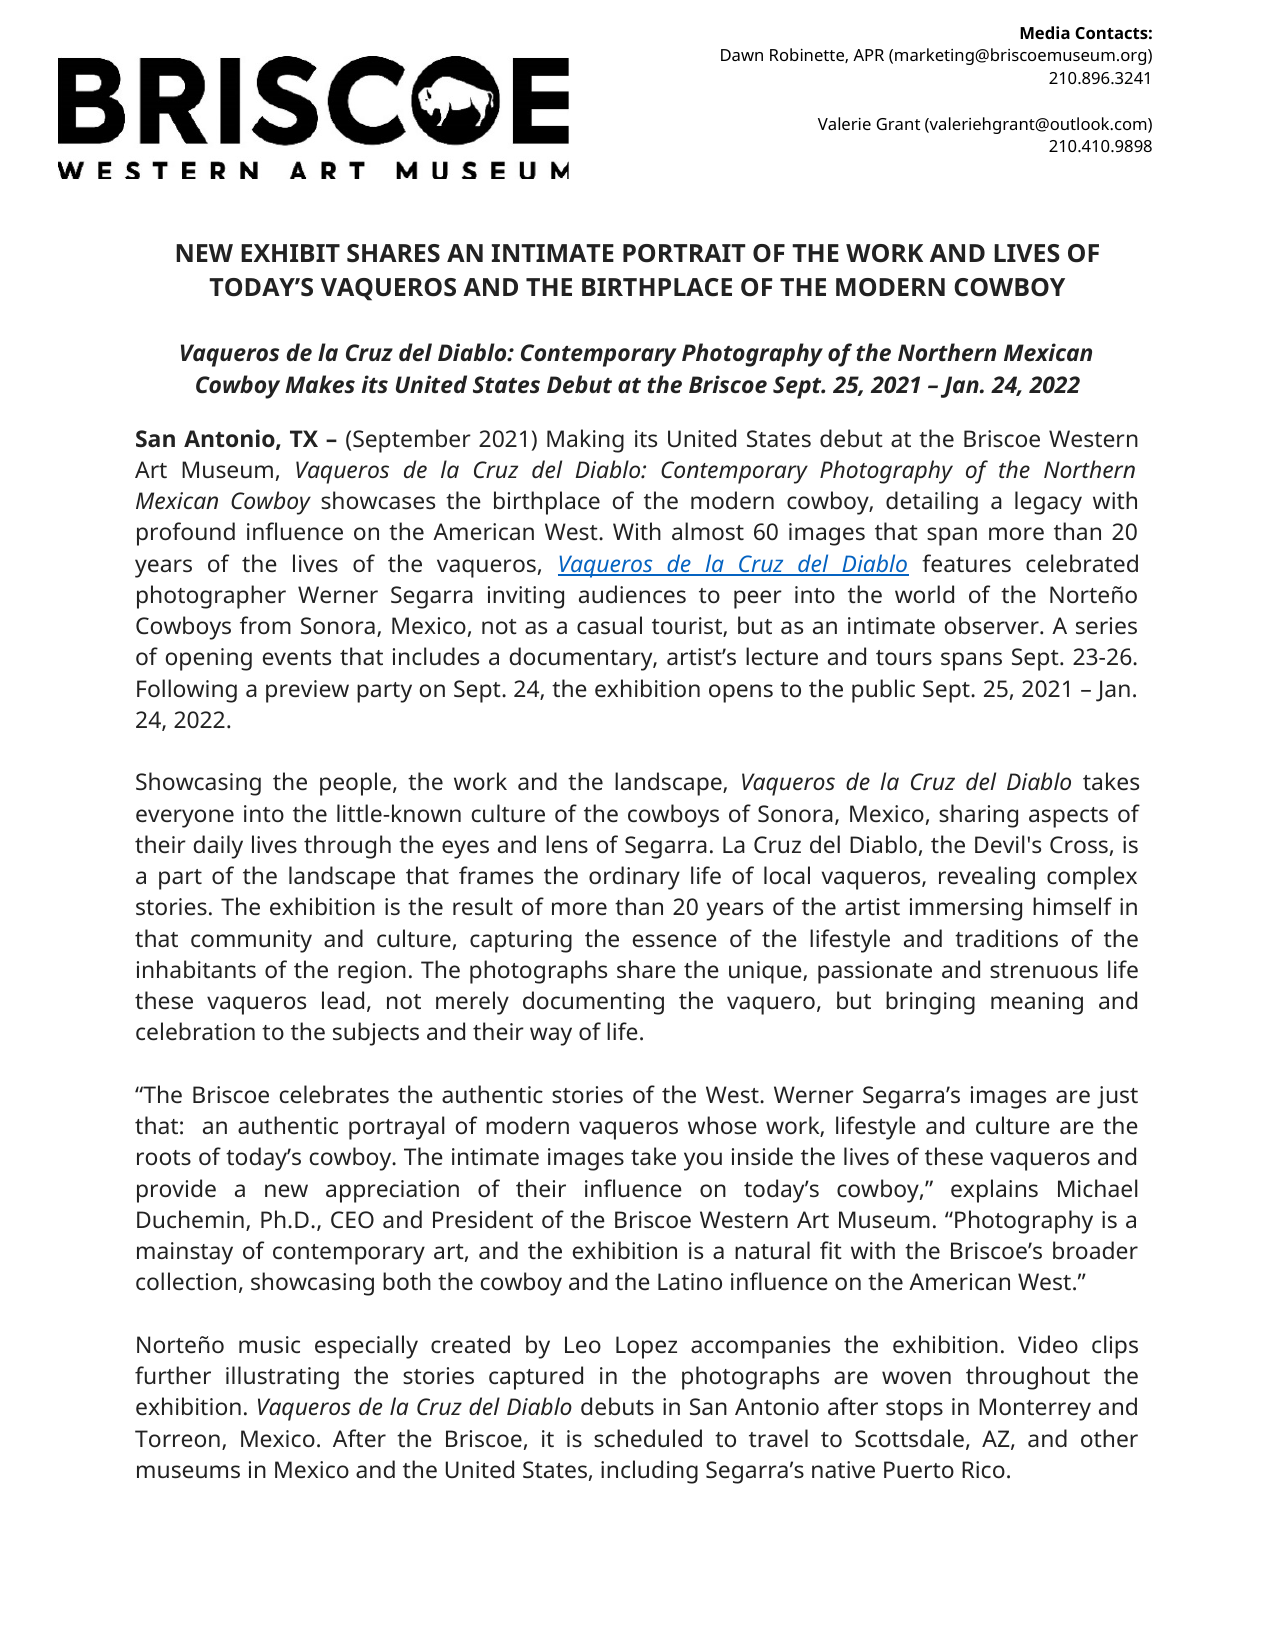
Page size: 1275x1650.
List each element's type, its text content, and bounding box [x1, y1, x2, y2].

text “The Briscoe celebrates the authentic stories of the West. Werner Segarra’s images are just that: an authentic portrayal of modern vaqueros whose work, lifestyle and culture are the roots of today’s cowboy. The intimate images take you inside the lives of these vaqueros and provide a new appreciation of their influence on today’s cowboy,” explains Michael Duchemin, Ph.D., CEO and President of the Briscoe Western Art Museum. “Photography is a mainstay of contemporary art, and the exhibition is a natural fit with the Briscoe’s broader collection, showcasing both the cowboy and the Latino influence on the American West.” [135, 1079, 1140, 1298]
picture [56, 56, 569, 178]
text San Antonio, TX – (September 2021) Making its United States debut at the Briscoe Western Art Museum, Vaqueros de la Cruz del Diablo: Contemporary Photography of the Northern Mexican Cowboy showcases the birthplace of the modern cowboy, detailing a legacy with profound influence on the American West. With almost 60 images that span more than 20 years of the lives of the vaqueros, Vaqueros de la Cruz del Diablo features celebrated photographer Werner Segarra inviting audiences to peer into the world of the Norteño Cowboys from Sonora, Mexico, not as a casual tourist, but as an intimate observer. A series of opening events that includes a documentary, artist’s lecture and tours spans Sept. 23-26. Following a preview party on Sept. 24, the exhibition opens to the public Sept. 25, 2021 – Jan. 24, 2022. [135, 423, 1140, 735]
text Showcasing the people, the work and the landscape, Vaqueros de la Cruz del Diablo takes everyone into the little-known culture of the cowboys of Sonora, Mexico, sharing aspects of their daily lives through the eyes and lens of Segarra. La Cruz del Diablo, the Devil's Cross, is a part of the landscape that frames the ordinary life of local vaqueros, revealing complex stories. The exhibition is the result of more than 20 years of the artist immersing himself in that community and culture, capturing the essence of the lifestyle and traditions of the inhabitants of the region. The photographs share the unique, passionate and strenuous life these vaqueros lead, not merely documenting the vaquero, but bringing meaning and celebration to the subjects and their way of life. [135, 766, 1140, 1048]
text Norteño music especially created by Leo Lopez accompanies the exhibition. Video clips further illustrating the stories captured in the photographs are woven throughout the exhibition. Vaqueros de la Cruz del Diablo debuts in San Antonio after stops in Monterrey and Torreon, Mexico. After the Briscoe, it is scheduled to travel to Scottsdale, AZ, and other museums in Mexico and the United States, including Segarra’s native Puerto Rico. [135, 1329, 1140, 1485]
text new exhibit shares an intimate portrait of the work and lives of today’s Vaqueros and the birthplace of the modern cowboy [135, 235, 1140, 303]
text Vaqueros de la Cruz del Diablo: Contemporary Photography of the Northern Mexican Cowboy Makes its United States Debut at the Briscoe Sept. 25, 2021 – Jan. 24, 2022 [135, 337, 1140, 400]
